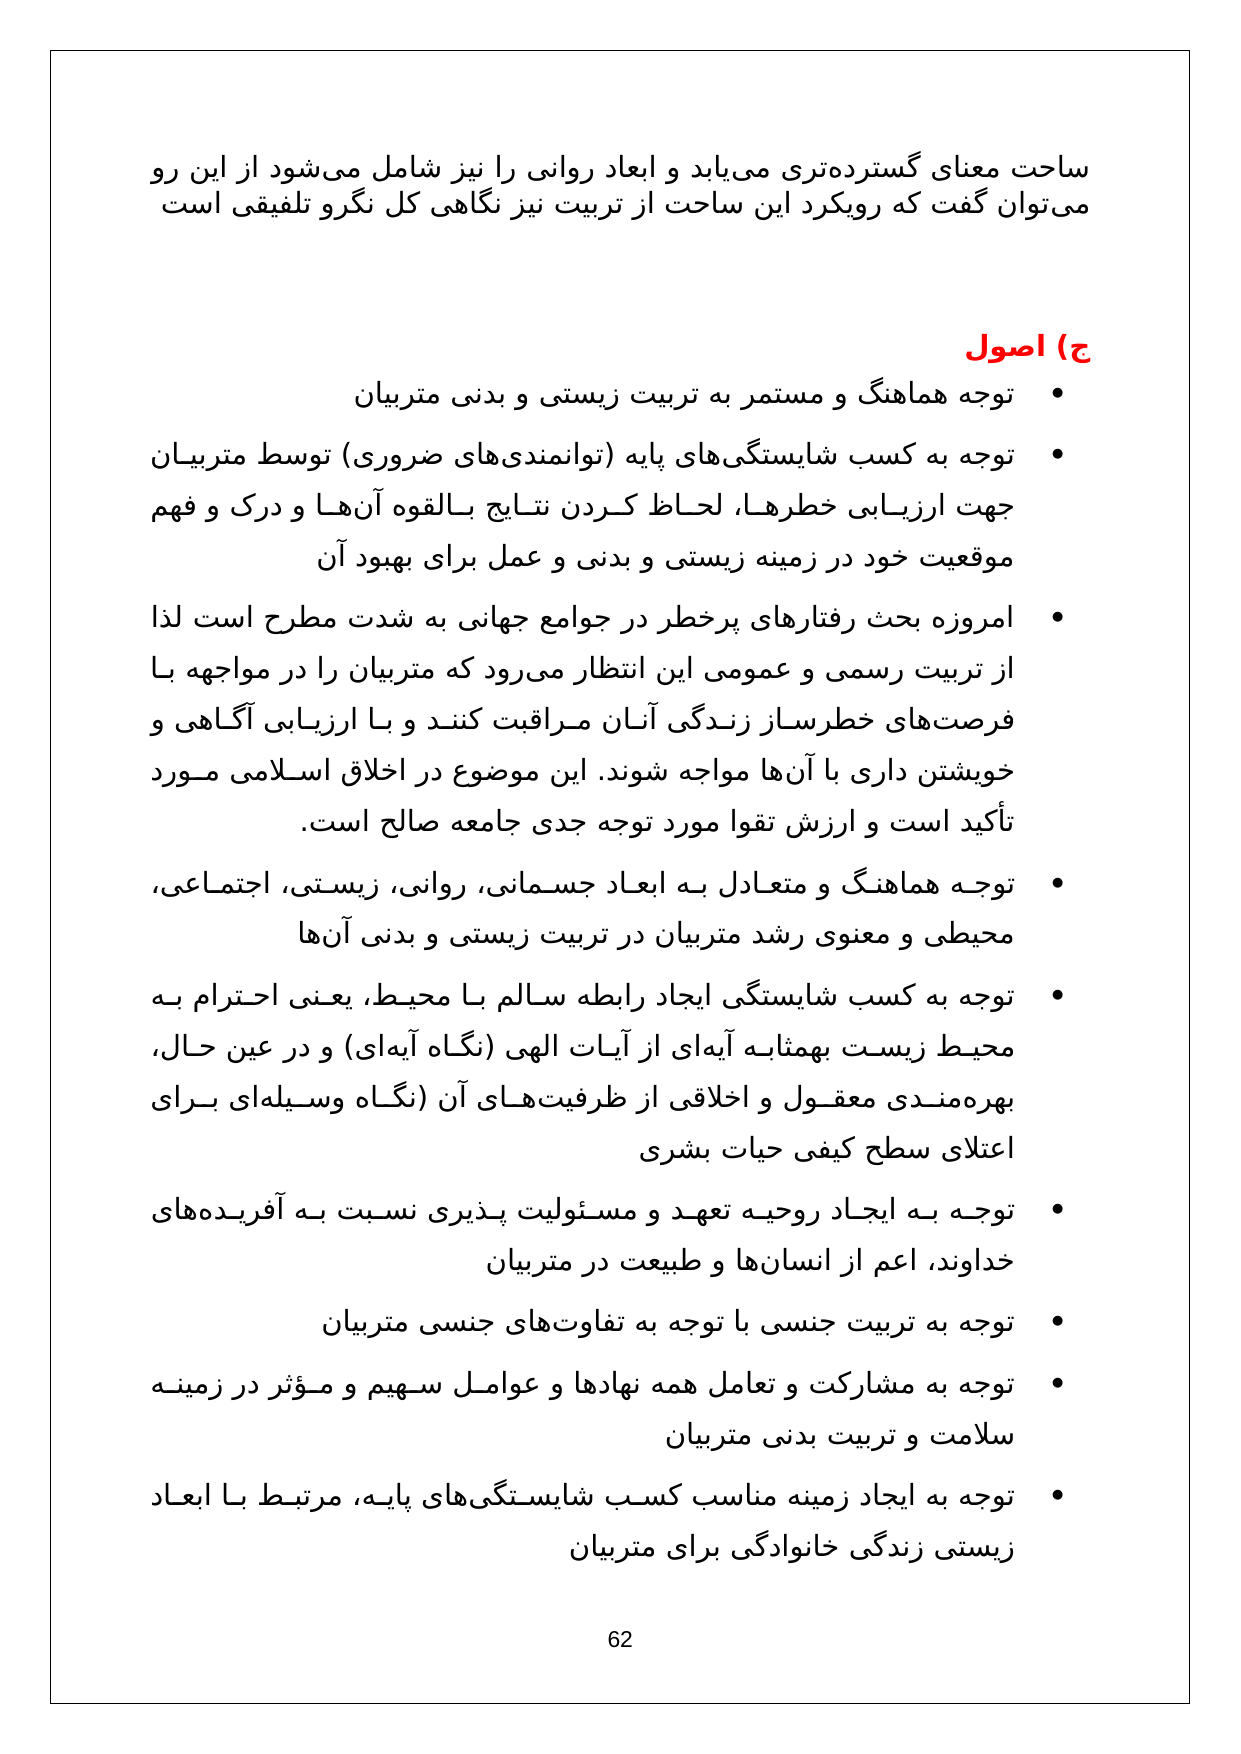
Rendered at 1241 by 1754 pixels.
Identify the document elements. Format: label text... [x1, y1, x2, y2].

list توجه به ایجاد روحیه تعهد و مسئولیت پذیری نسبت به آفریده‌های خداوند، اعم از انسان‌ها و طبیعت در متربیان [150, 1192, 1053, 1277]
text ج) اصول [150, 329, 1090, 363]
list توجه به ایجاد زمینه مناسب کسب شایستگی‌های پایه، مرتبط با ابعاد زیستی زندگی خانوادگی برای متربیان [150, 1478, 1053, 1563]
list توجه به مشارکت و تعامل همه نهادها و عوامل سهیم و مؤثر در زمینه سلامت و تربیت بدنی متربیان [150, 1366, 1053, 1451]
list توجه هماهنگ و متعادل به ابعاد جسمانی، روانی، زیستی، اجتماعی، محیطی و معنوی رشد متربیان در تربیت زیستی و بدنی آن‌ها [150, 866, 1053, 951]
list توجه به تربیت جنسی با توجه به تفاوت‌های جنسی متربیان [150, 1305, 1053, 1339]
list توجه به کسب شایستگی‌های پایه (توانمندی‌های ضروری) توسط متربیان جهت ارزیابی خطرها، لحاظ کردن نتایج بالقوه آن‌ها و درک و فهم موقعیت خود در زمینه زیستی و بدنی و عمل برای بهبود آن [150, 438, 1053, 573]
list امروزه بحث رفتارهای پرخطر در جوامع جهانی به شدت مطرح است لذا از تربیت رسمی و عمومی این انتظار می‌رود که متربیان را در مواجهه با فرصت‌های خطرساز زندگی آنان مراقبت کنند و با ارزیابی آگاهی و خویشتن داری با آن‌ها مواجه شوند. این موضوع در اخلاق اسلامی مورد تأکید است و ارزش تقوا مورد توجه جدی جامعه صالح است. [150, 601, 1053, 838]
list توجه به کسب شایستگی ایجاد رابطه سالم با محیط، یعنی احترام به محیط زیست بهمثابه آیه‌ای از آیات الهی (نگاه آیه‌ای) و در عین حال، بهره‌مندی معقول و اخلاقی از ظرفیت‌های آن (نگاه وسیله‌ای برای اعتلای سطح کیفی حیات بشری [150, 978, 1053, 1165]
list توجه هماهنگ و مستمر به تربیت زیستی و بدنی متربیان [150, 376, 1053, 410]
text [150, 150, 1090, 221]
